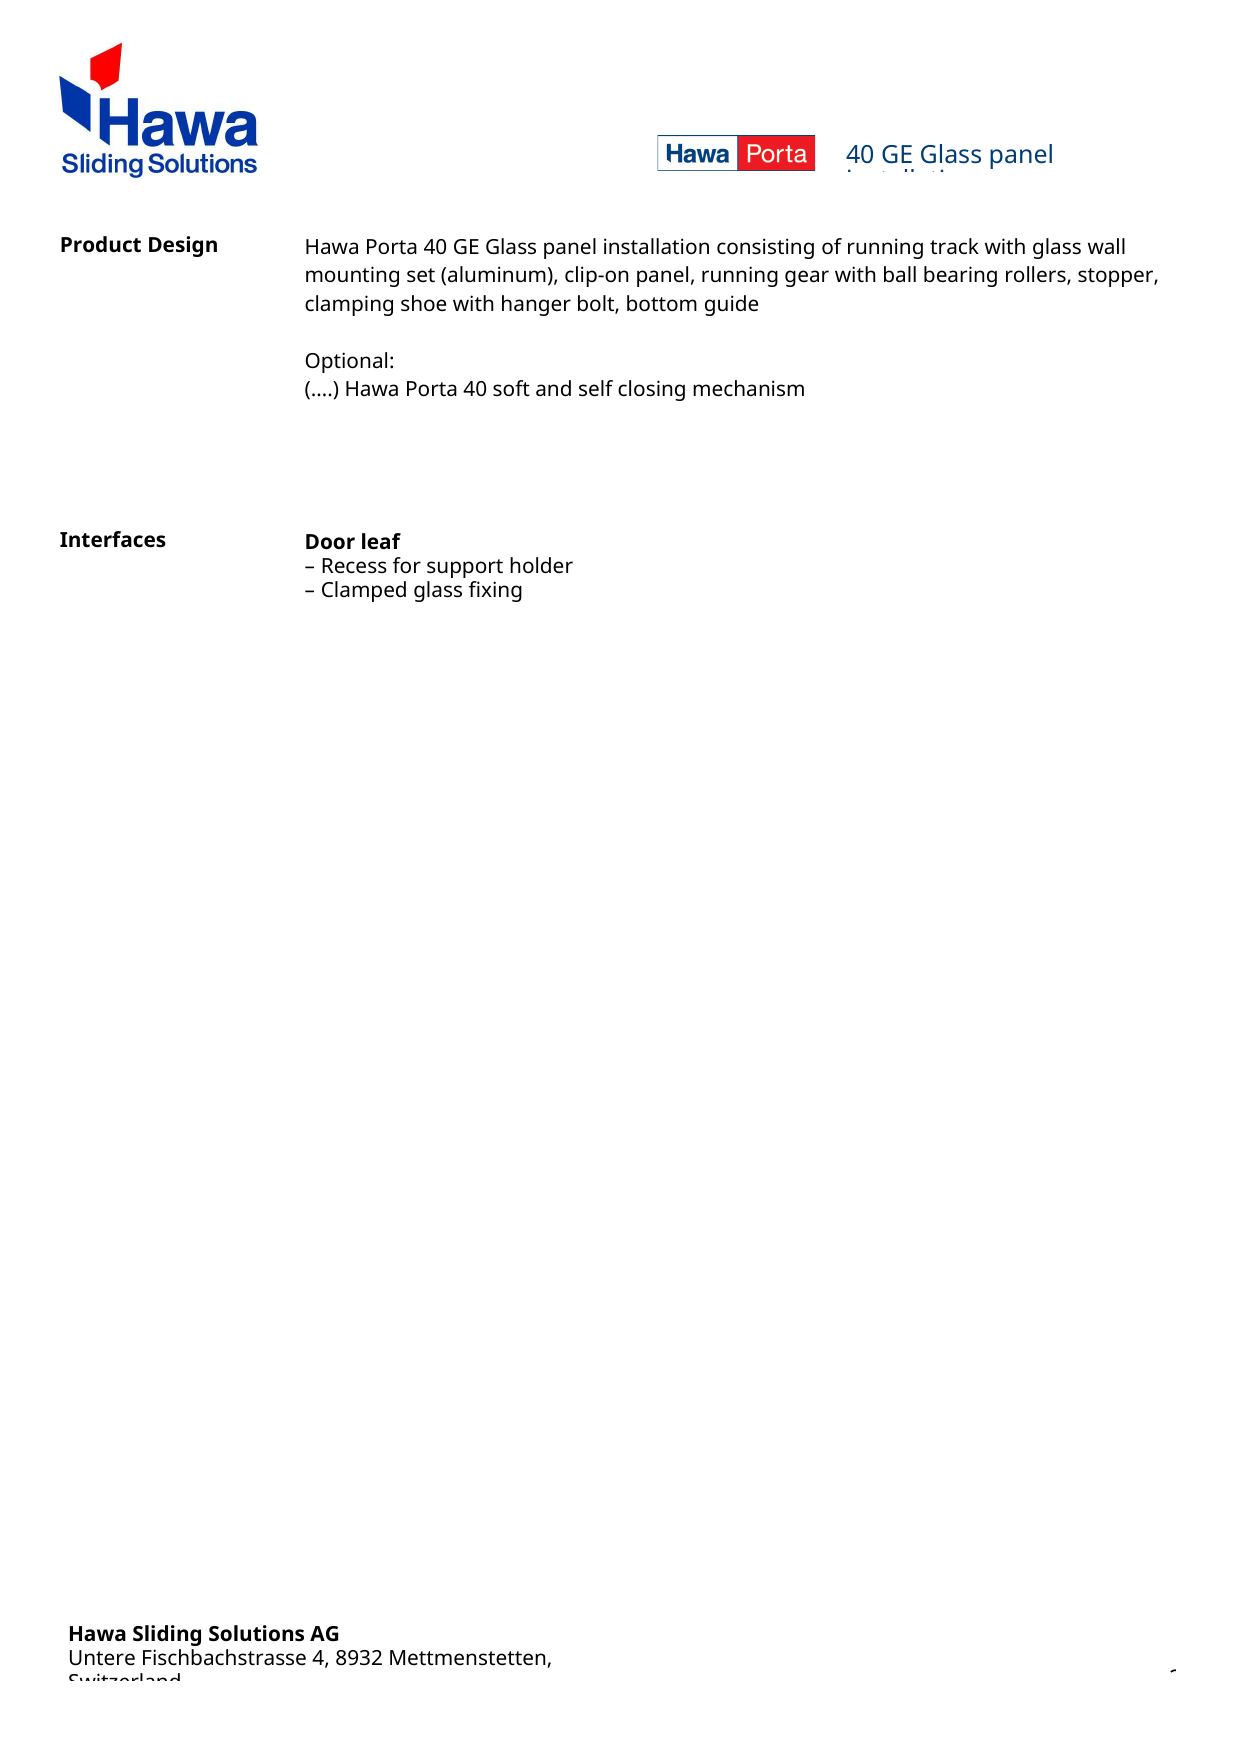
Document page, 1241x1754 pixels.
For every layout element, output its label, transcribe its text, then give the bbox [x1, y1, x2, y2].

subtitle Product Design Hawa Porta 40 GE Glass panel installation consisting of running track with glass wall mounting set (aluminum), clip-on panel, running gear with ball bearing rollers, stopper, clamping shoe with hanger bolt, bottom guide [59, 231, 1181, 317]
picture [657, 135, 816, 171]
text Optional: [304, 346, 1192, 374]
list Recess for support holder [304, 554, 1192, 578]
list Clamped glass fixing [304, 578, 1192, 603]
text Interfaces Door leaf [59, 529, 1192, 554]
text (….) Hawa Porta 40 soft and self closing mechanism [304, 374, 1192, 403]
picture [58, 41, 259, 179]
